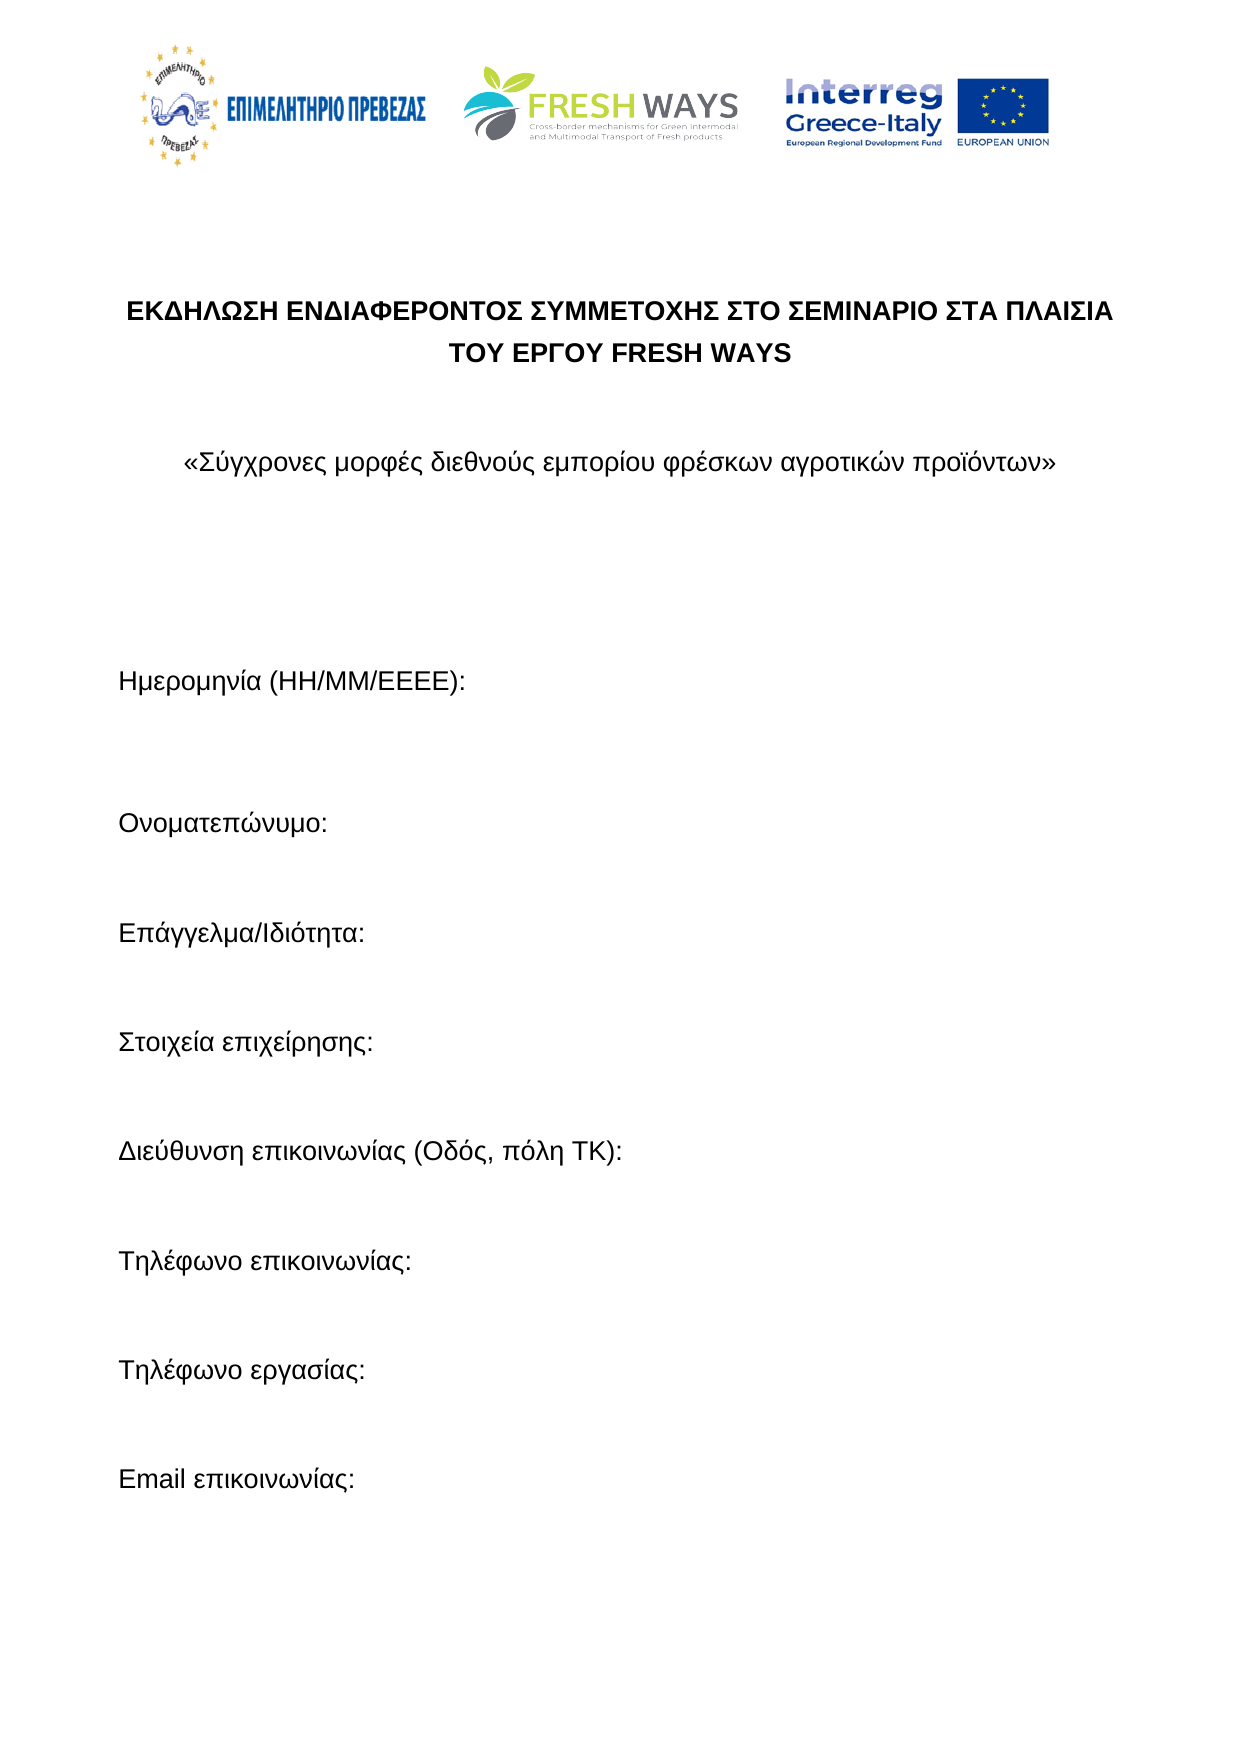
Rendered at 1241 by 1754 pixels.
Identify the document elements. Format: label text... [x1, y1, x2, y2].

text ΕΚΔΗΛΩΣΗ ΕΝΔΙΑΦΕΡΟΝΤΟΣ ΣΥΜΜΕΤΟΧΗΣ ΣΤΟ ΣΕΜΙΝΑΡΙΟ ΣΤΑ ΠΛΑΙΣΙΑ ΤΟΥ ΕΡΓΟΥ FRESH WAYS [118, 295, 1122, 368]
text Ονοματεπώνυμο: [118, 807, 1122, 838]
text Τηλέφωνο επικοινωνίας: [118, 1245, 1122, 1276]
text Τηλέφωνο εργασίας: [118, 1354, 1122, 1385]
picture [778, 72, 1056, 154]
text Επάγγελμα/Ιδιότητα: [118, 917, 1122, 948]
text «Σύγχρονες μορφές διεθνούς εμπορίου φρέσκων αγροτικών προϊόντων» [118, 446, 1122, 477]
text Ημερομηνία (ΗΗ/ΜΜ/ΕΕΕΕ): [118, 665, 1122, 696]
picture [463, 66, 738, 141]
text Διεύθυνση επικοινωνίας (Οδός, πόλη ΤΚ): [118, 1135, 1122, 1167]
text Στοιχεία επιχείρησης: [118, 1026, 1122, 1057]
picture [140, 44, 429, 168]
text Email επικοινωνίας: [118, 1463, 1122, 1495]
